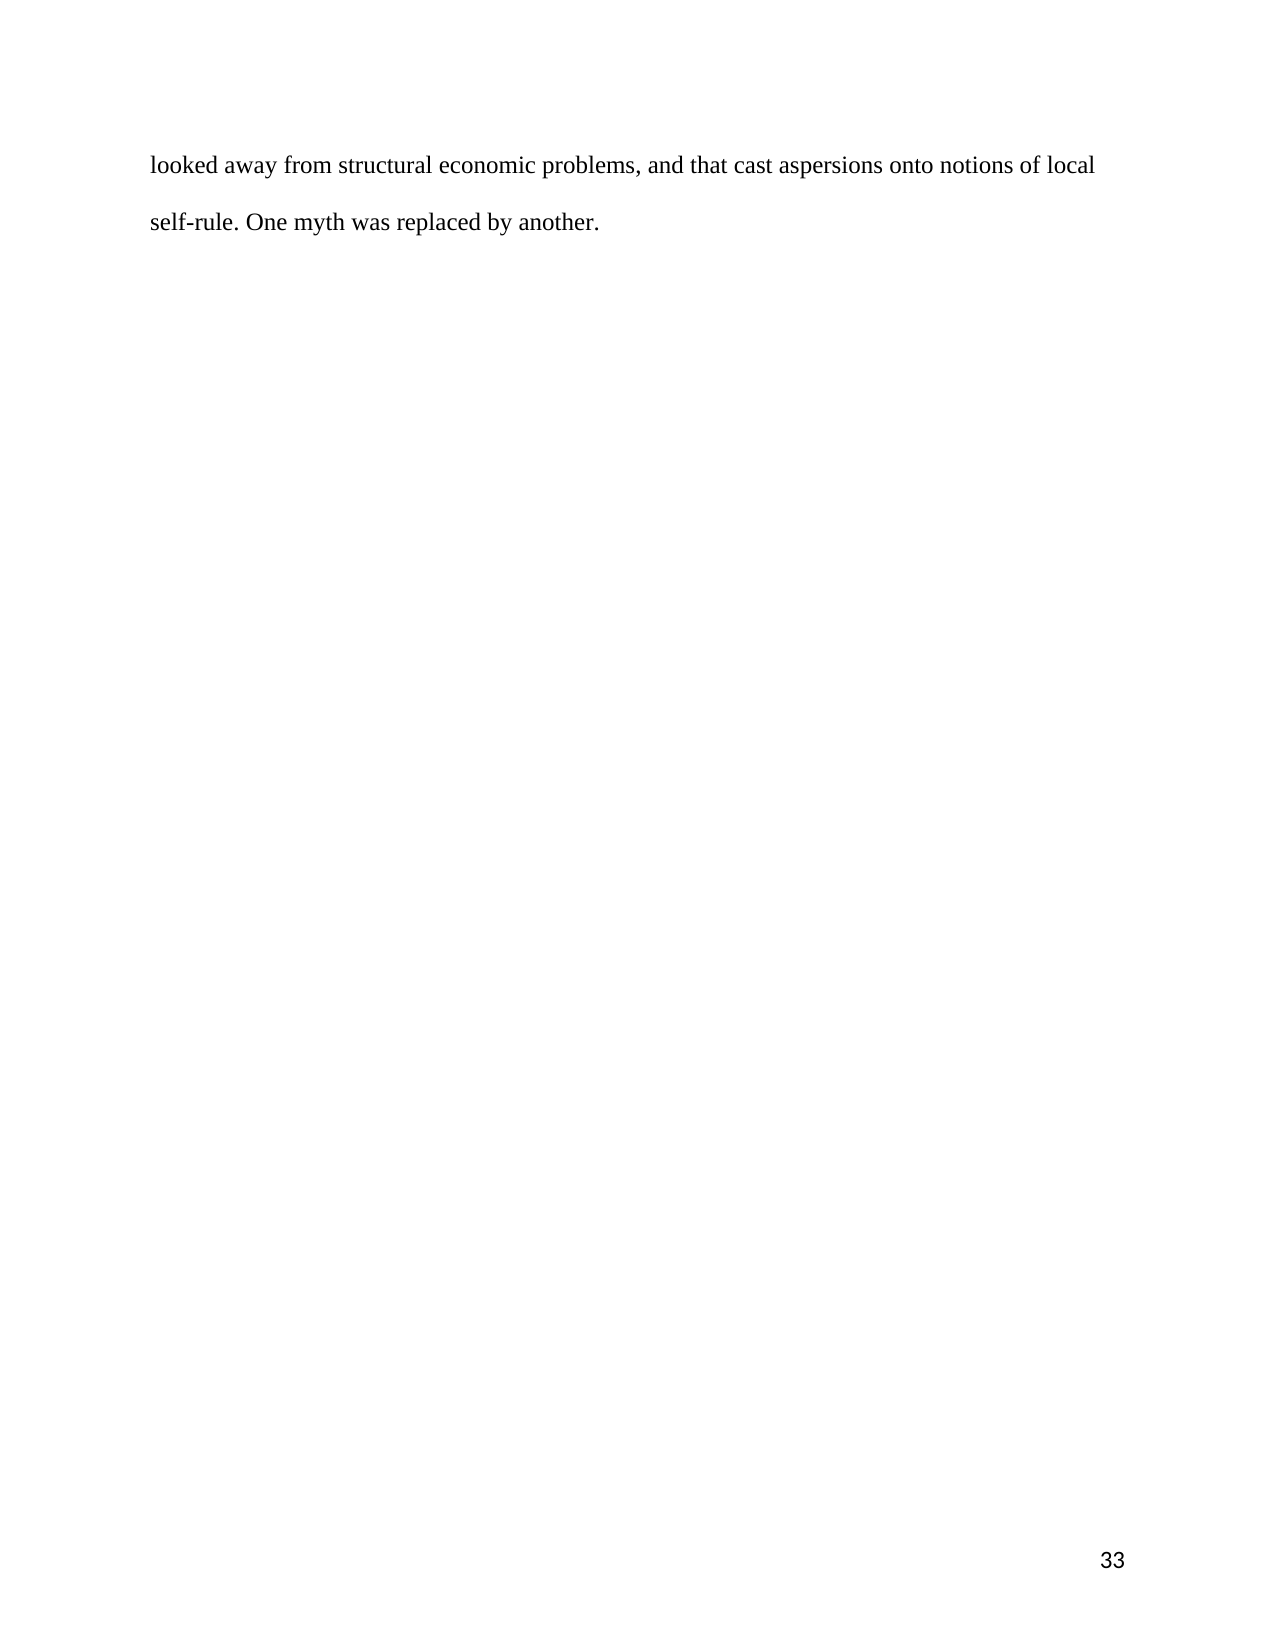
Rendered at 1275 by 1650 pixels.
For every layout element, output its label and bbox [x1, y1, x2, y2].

text [150, 150, 1125, 236]
